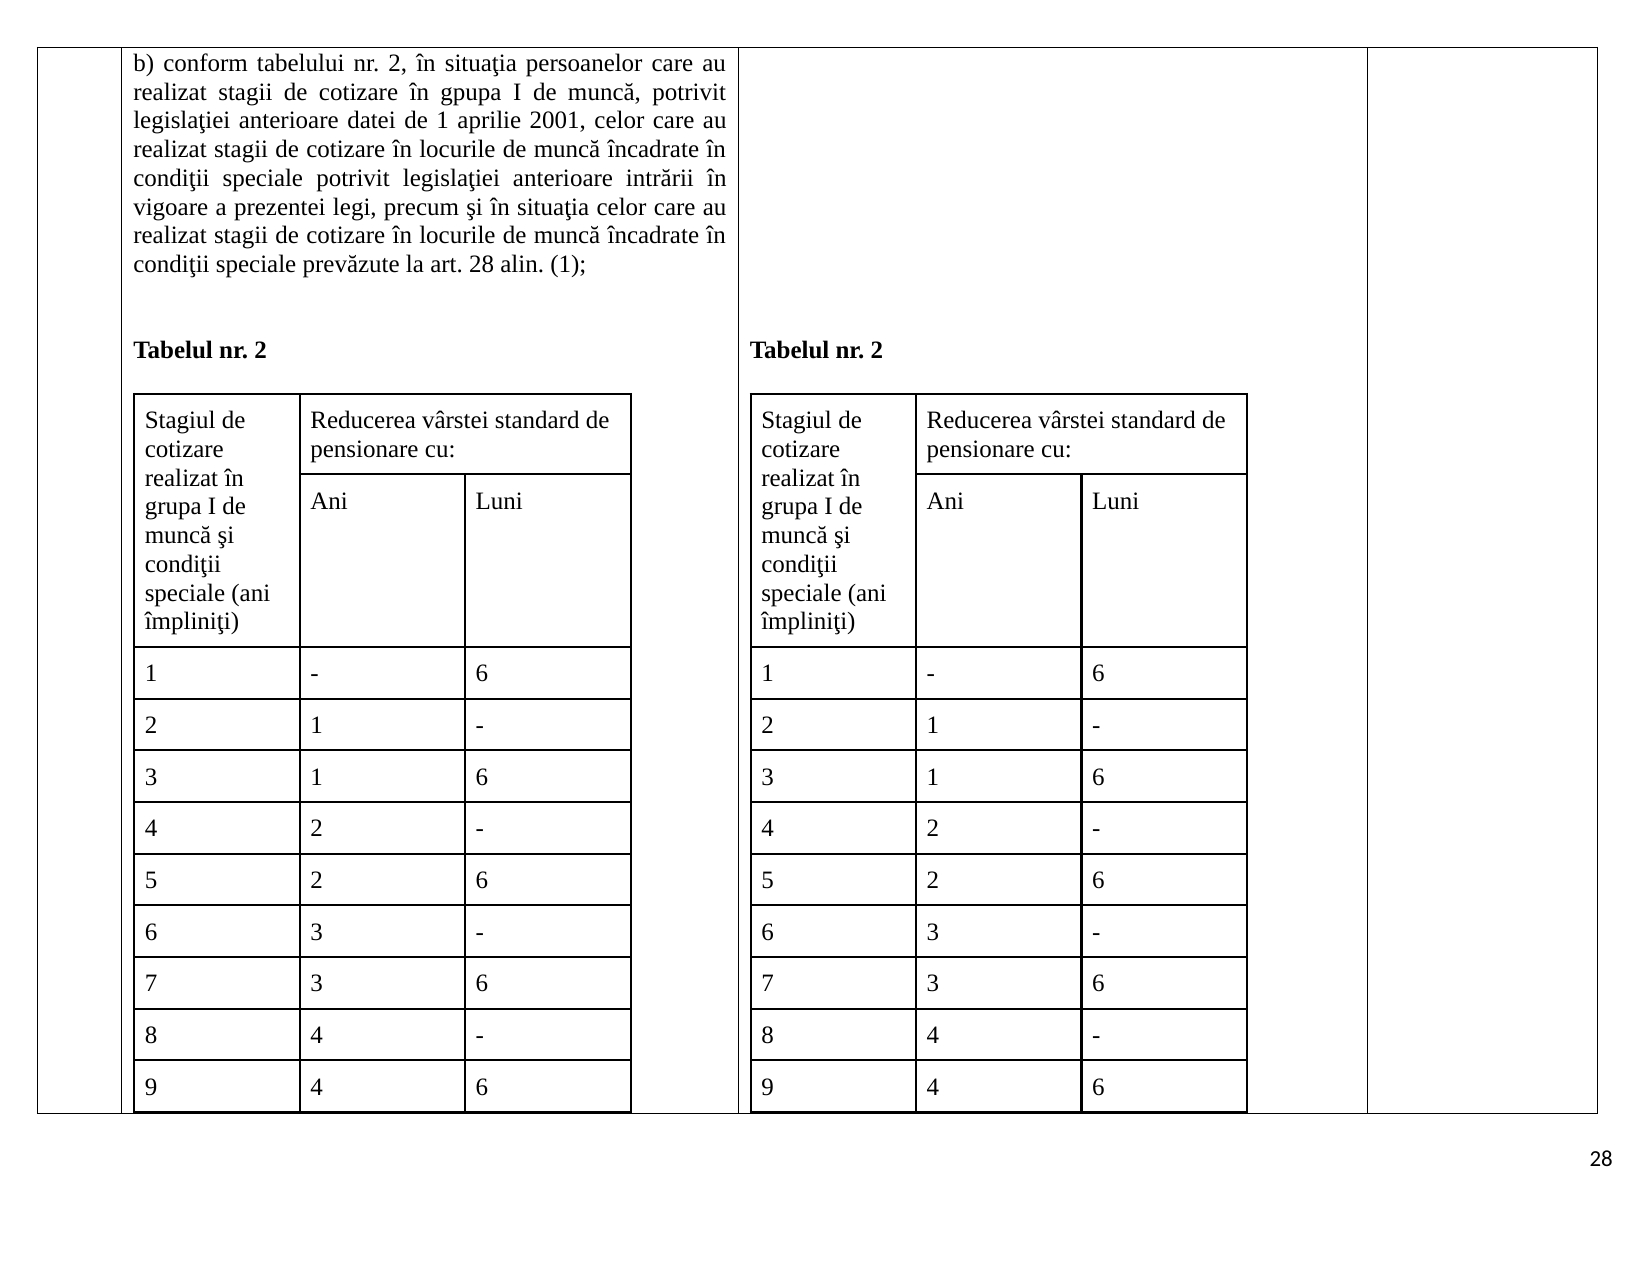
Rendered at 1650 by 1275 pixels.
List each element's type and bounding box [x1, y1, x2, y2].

table_cell [1368, 48, 1597, 1113]
table_cell [122, 48, 738, 1113]
table_cell [739, 48, 1367, 1113]
table_cell [38, 48, 121, 1113]
